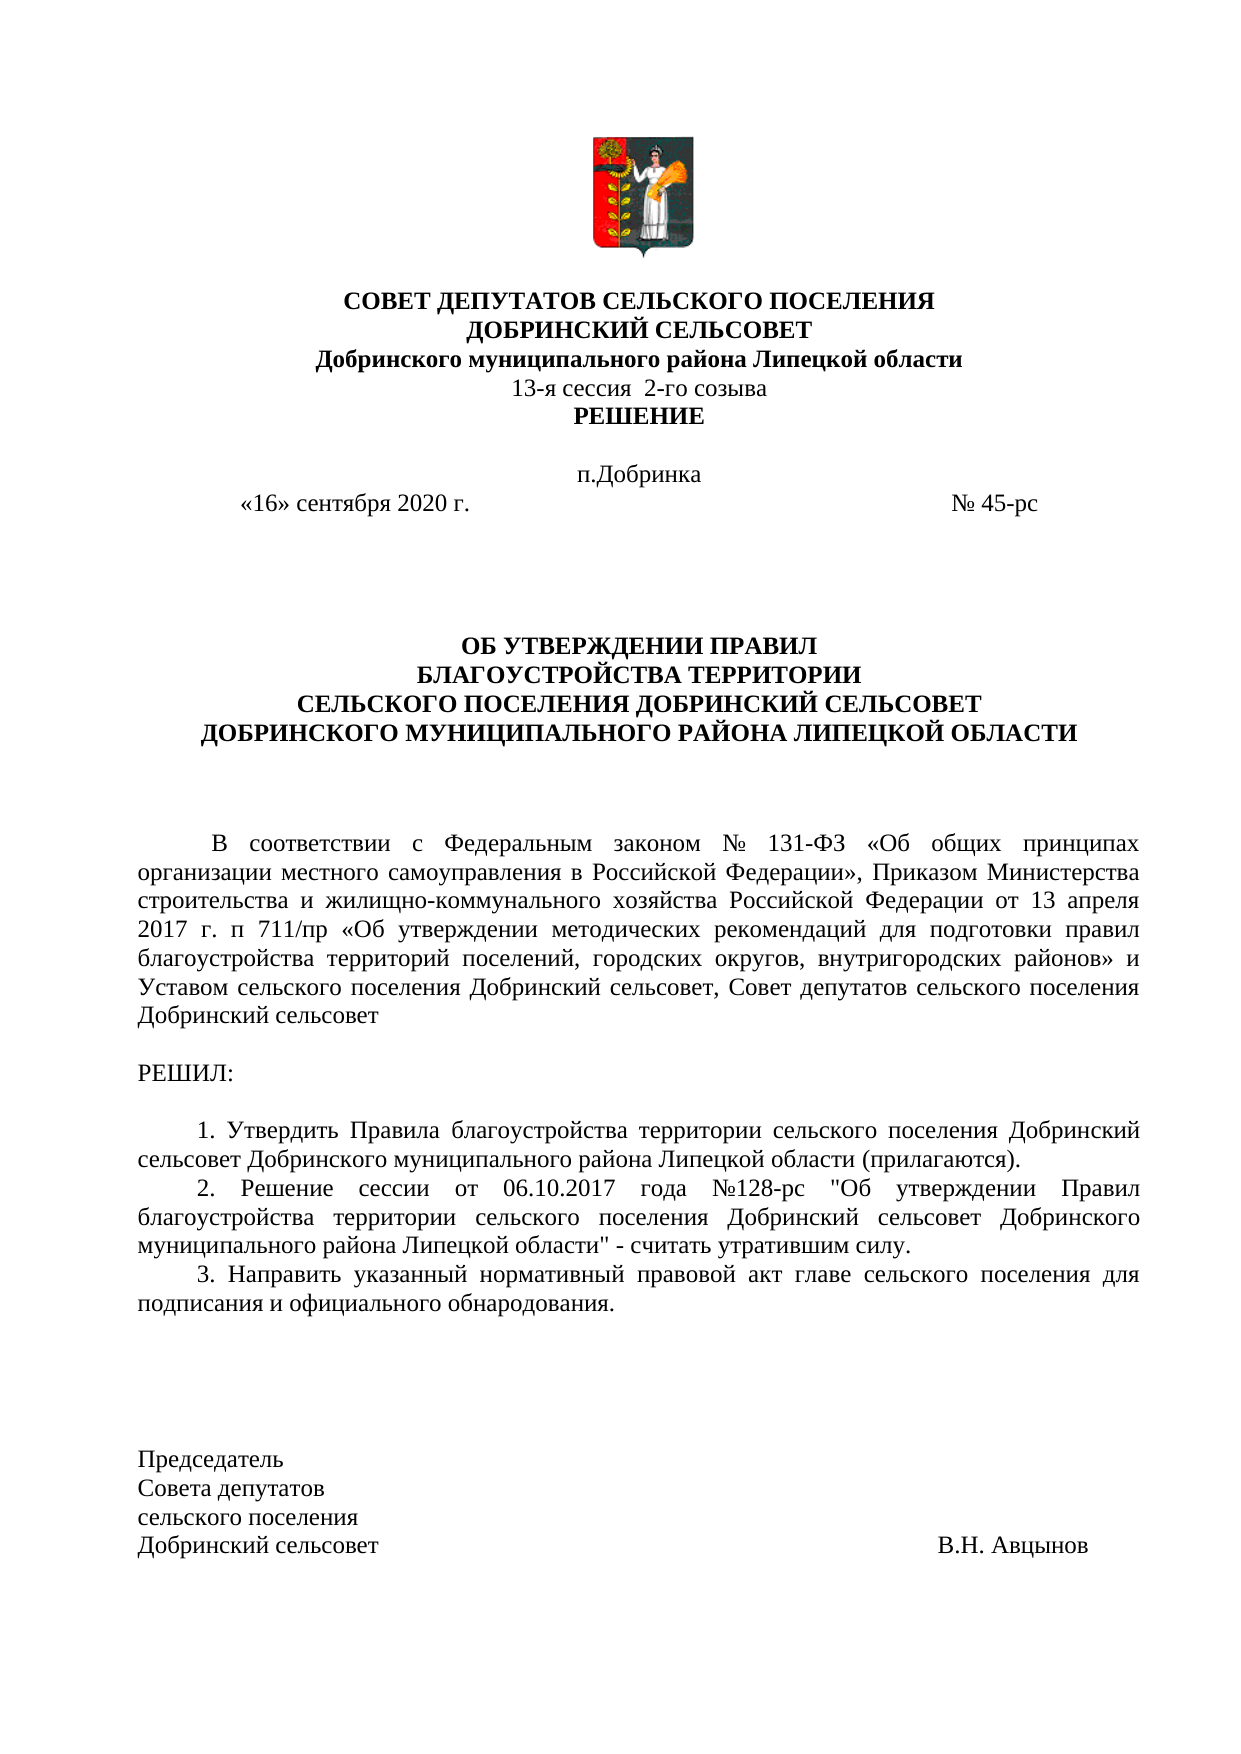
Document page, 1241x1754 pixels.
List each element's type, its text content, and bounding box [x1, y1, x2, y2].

text ДОБРИНСКОГО МУНИЦИПАЛЬНОГО РАЙОНА ЛИПЕЦКОЙ ОБЛАСТИ [137, 718, 1141, 746]
text РЕШИЛ: [137, 1058, 1141, 1087]
text СЕЛЬСКОГО ПОСЕЛЕНИЯ ДОБРИНСКИЙ СЕЛЬСОВЕТ [137, 689, 1141, 718]
picture [592, 136, 694, 258]
text Добринский сельсовет В.Н. Авцынов [137, 1531, 1141, 1559]
text «16» сентября 2020 г. № 45-рс [137, 488, 1141, 516]
text 3. Направить указанный нормативный правовой акт главе сельского поселения для подписания и официального обнародования. [137, 1259, 1141, 1317]
text п.Добринка [137, 459, 1141, 488]
text Председатель [137, 1444, 1141, 1473]
text ДОБРИНСКИЙ СЕЛЬСОВЕТ [137, 315, 1141, 344]
text Добринского муниципального района Липецкой области [137, 344, 1141, 373]
text БЛАГОУСТРОЙСТВА ТЕРРИТОРИИ [137, 660, 1141, 689]
text ОБ УТВЕРЖДЕНИИ ПРАВИЛ [137, 631, 1141, 660]
text В соответствии с Федеральным законом № 131-ФЗ «Об общих принципах организации местного самоуправления в Российской Федерации», Приказом Министерства строительства и жилищно-коммунального хозяйства Российской Федерации от 13 апреля 2017 г. п 711/пр «Об утверждении методических рекомендаций для подготовки правил благоустройства территорий поселений, городских округов, внутригородских районов» и Уставом сельского поселения Добринский сельсовет, Совет депутатов сельского поселения Добринский сельсовет [137, 828, 1141, 1029]
text СОВЕТ ДЕПУТАТОВ СЕЛЬСКОГО ПОСЕЛЕНИЯ [137, 286, 1141, 315]
text сельского поселения [137, 1502, 1141, 1531]
text 1. Утвердить Правила благоустройства территории сельского поселения Добринский сельсовет Добринского муниципального района Липецкой области (прилагаются). [137, 1116, 1141, 1173]
text 13-я сессия 2-го созыва [137, 373, 1141, 401]
text Совета депутатов [137, 1473, 1141, 1502]
text 2. Решение сессии от 06.10.2017 года №128-рс "Об утверждении Правил благоустройства территории сельского поселения Добринский сельсовет Добринского муниципального района Липецкой области" - считать утратившим силу. [137, 1173, 1141, 1259]
text РЕШЕНИЕ [137, 401, 1141, 430]
